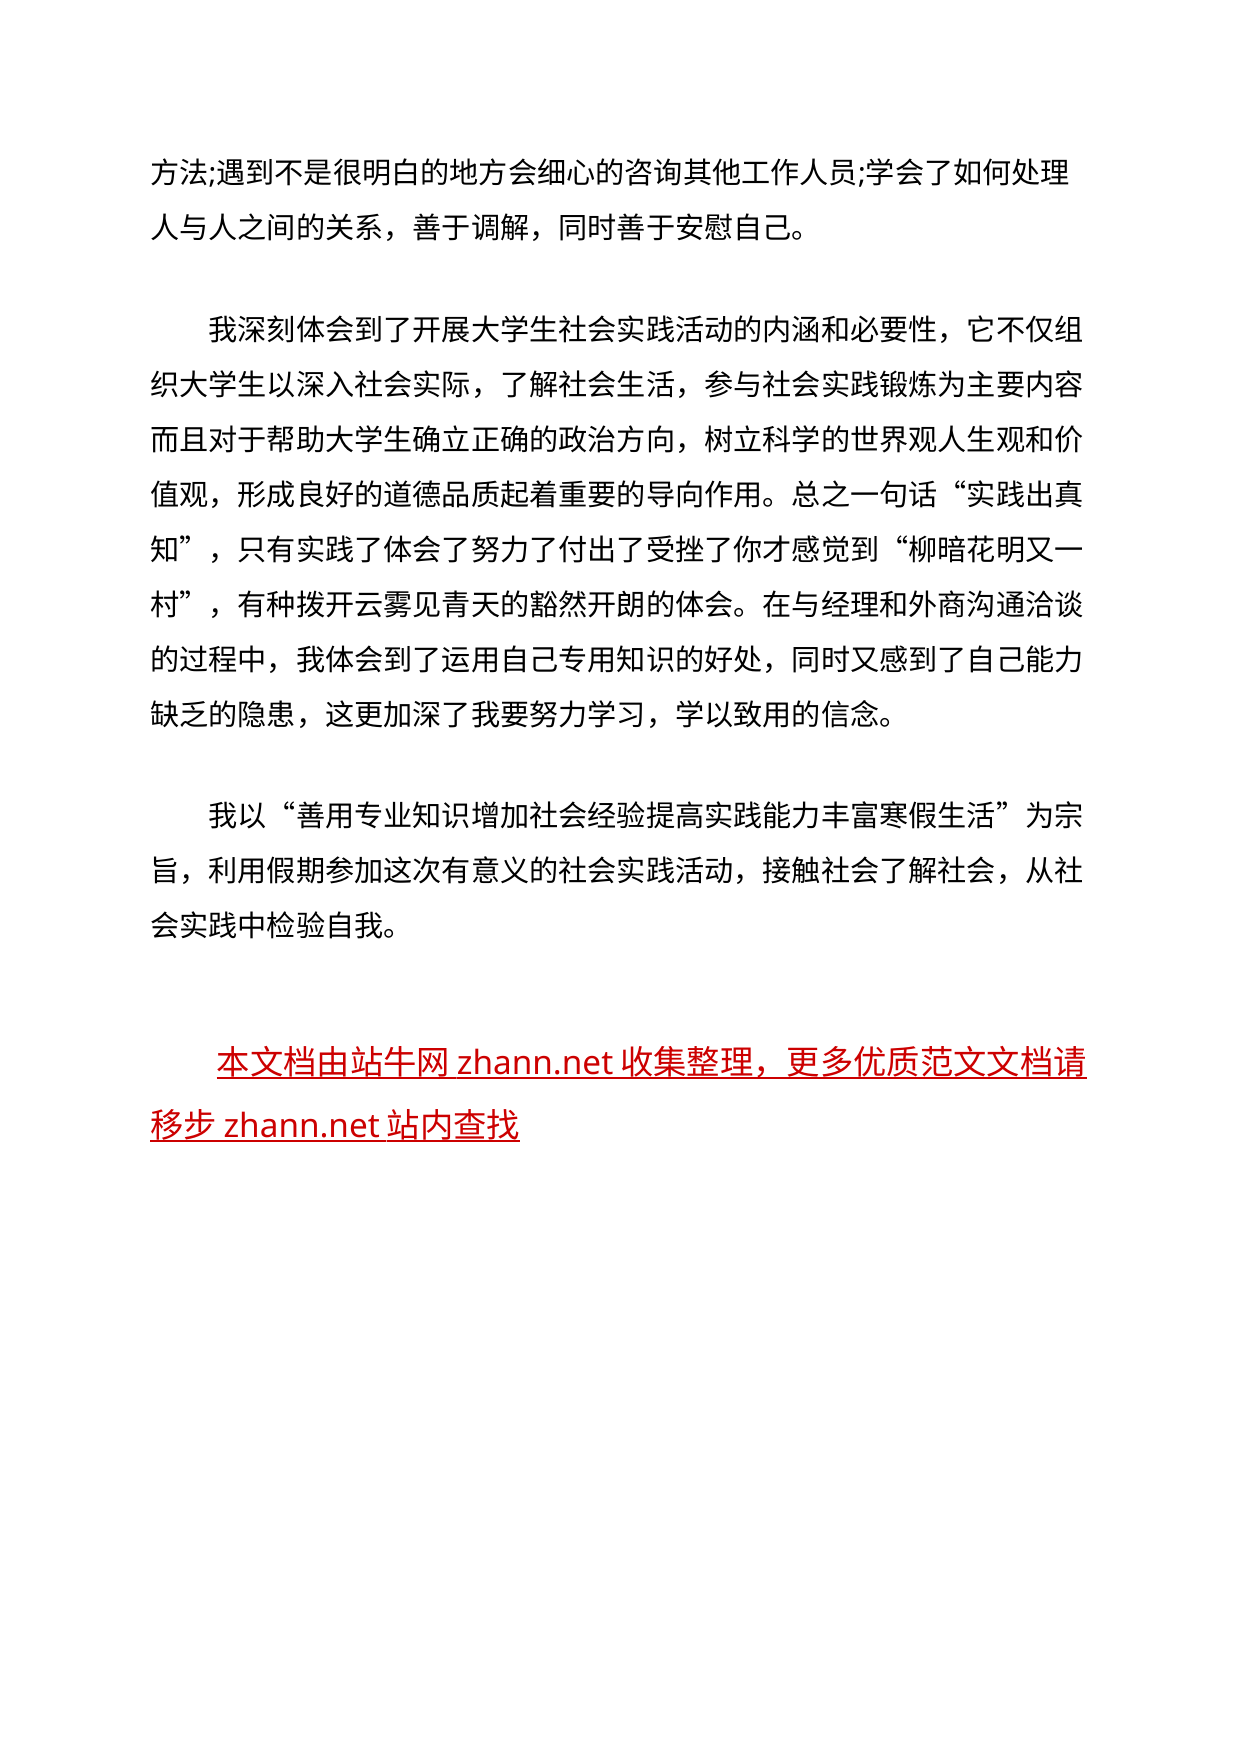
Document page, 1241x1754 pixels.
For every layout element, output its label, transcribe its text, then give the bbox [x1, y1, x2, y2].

text 我以“善用专业知识增加社会经验提高实践能力丰富寒假生活”为宗旨，利用假期参加这次有意义的社会实践活动，接触社会了解社会，从社会实践中检验自我。 [150, 793, 1090, 945]
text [150, 150, 1090, 247]
text 我深刻体会到了开展大学生社会实践活动的内涵和必要性，它不仅组织大学生以深入社会实际，了解社会生活，参与社会实践锻炼为主要内容而且对于帮助大学生确立正确的政治方向，树立科学的世界观人生观和价值观，形成良好的道德品质起着重要的导向作用。总之一句话“实践出真知”，只有实践了体会了努力了付出了受挫了你才感觉到“柳暗花明又一村”，有种拨开云雾见青天的豁然开朗的体会。在与经理和外商沟通洽谈的过程中，我体会到了运用自己专用知识的好处，同时又感到了自己能力缺乏的隐患，这更加深了我要努力学习，学以致用的信念。 [150, 307, 1090, 733]
text 本文档由站牛网zhann.net收集整理，更多优质范文文档请移步zhann.net站内查找 [150, 1036, 1090, 1147]
